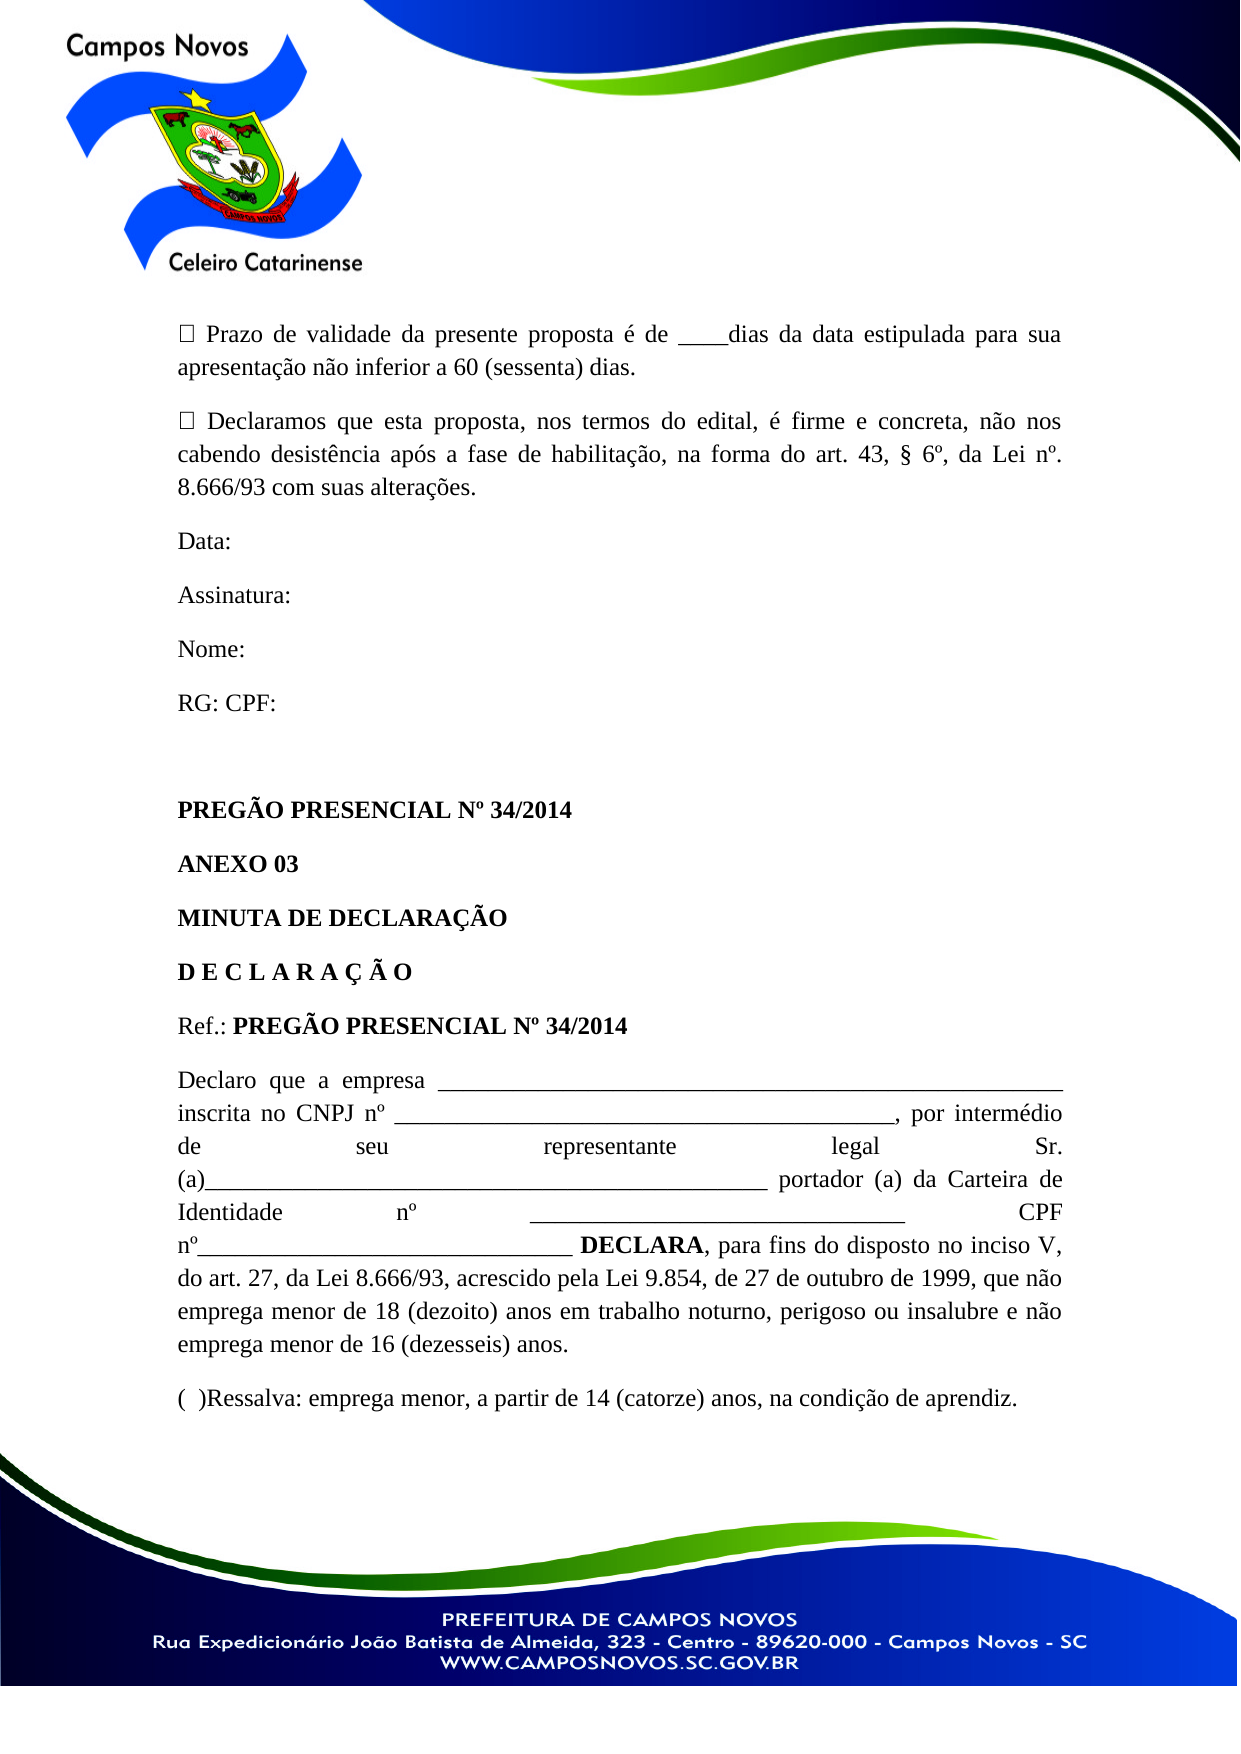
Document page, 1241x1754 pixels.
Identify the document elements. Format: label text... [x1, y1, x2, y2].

text MINUTA DE DECLARAÇÃO [177, 903, 1063, 932]
picture [0, 1453, 1237, 1686]
text Assinatura: [177, 580, 1063, 609]
text D E C L A R A Ç Ã O [177, 957, 1063, 986]
text Nome: [177, 634, 1063, 663]
text RG: CPF: [177, 688, 1063, 717]
picture [0, 0, 1240, 316]
text ANEXO 03 [177, 849, 1063, 878]
text Data: [177, 526, 1063, 555]
text Ref.: PREGÃO PRESENCIAL Nº 34/2014 [177, 1011, 1063, 1040]
text Declaro que a empresa __________________________________________________ inscrita no CNPJ nº ________________________________________, por intermédio de seu representante legal Sr. (a)_____________________________________________ portador (a) da Carteira de Identidade nº ______________________________ CPF nº______________________________ DECLARA, para fins do disposto no inciso V, do art. 27, da Lei 8.666/93, acrescido pela Lei 9.854, de 27 de outubro de 1999, que não emprega menor de 18 (dezoito) anos em trabalho noturno, perigoso ou insalubre e não emprega menor de 16 (dezesseis) anos. [177, 1065, 1063, 1358]
text PREGÃO PRESENCIAL Nº 34/2014 [177, 796, 1063, 824]
text Prazo de validade da presente proposta é de ____dias da data estipulada para sua apresentação não inferior a 60 (sessenta) dias. [177, 266, 1063, 381]
text Declaramos que esta proposta, nos termos do edital, é firme e concreta, não nos cabendo desistência após a fase de habilitação, na forma do art. 43, § 6º, da Lei nº. 8.666/93 com suas alterações. [177, 406, 1063, 501]
text ( )Ressalva: emprega menor, a partir de 14 (catorze) anos, na condição de aprendiz. [177, 1383, 1063, 1412]
